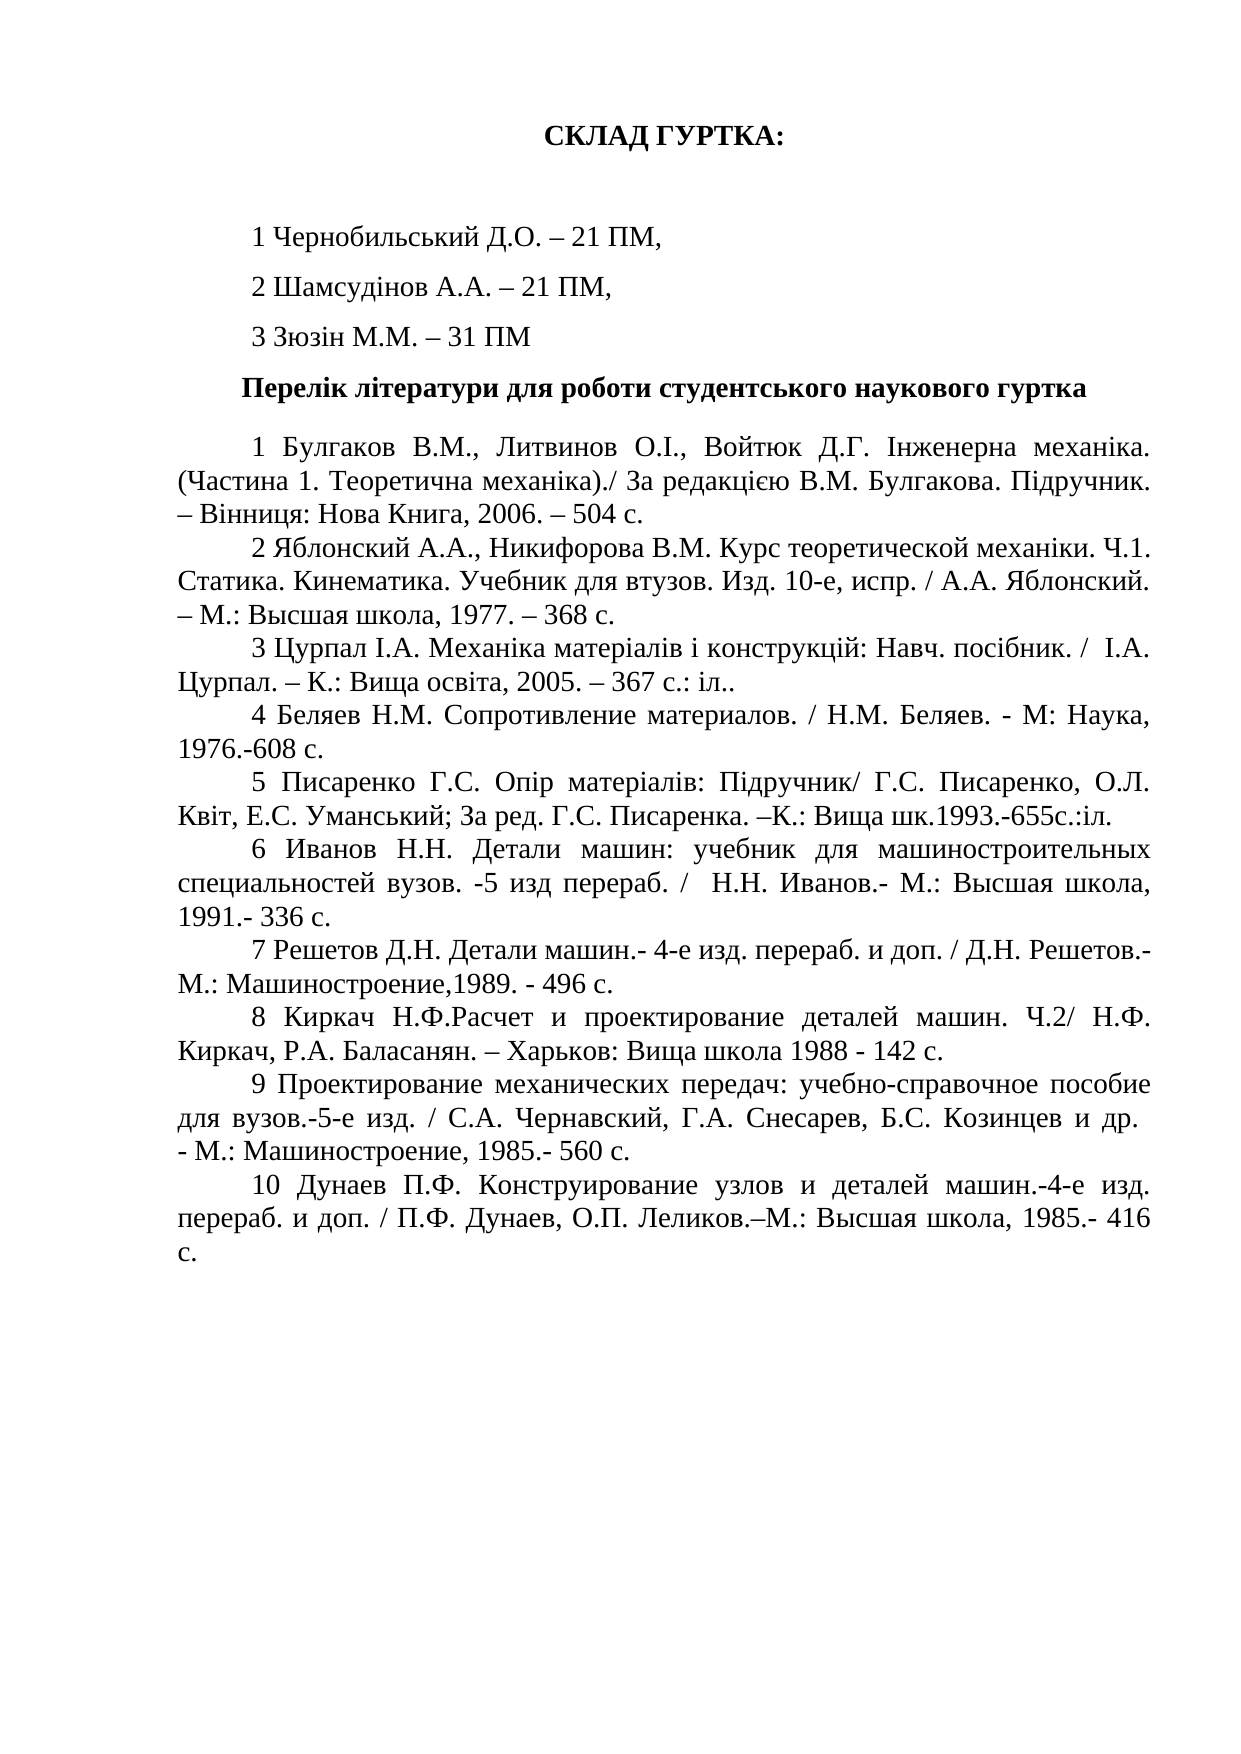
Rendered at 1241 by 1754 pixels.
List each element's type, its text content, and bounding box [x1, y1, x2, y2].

text 8 Киркач Н.Ф.Расчет и проектирование деталей машин. Ч.2/ Н.Ф. Киркач, Р.А. Баласанян. – Харьков: Вища школа 1988 - 142 с. [177, 999, 1152, 1066]
text 2 Шамсудінов А.А. – 21 ПМ, [177, 269, 1152, 303]
text Склад гуртка: [177, 118, 1152, 152]
text 6 Иванов Н.Н. Детали машин: учебник для машиностроительных специальностей вузов. -5 изд перераб. / Н.Н. Иванов.- М.: Высшая школа, 1991.- 336 с. [177, 832, 1152, 932]
text 9 Проектирование механических передач: учебно-справочное пособие для вузов.-5-е изд. / С.А. Чернавский, Г.А. Снесарев, Б.С. Козинцев и др. - М.: Машиностроение, 1985.- 560 с. [177, 1066, 1152, 1167]
text 1 Булгаков В.М., Литвинов О.І., Войтюк Д.Г. Інженерна механіка. (Частина 1. Теоретична механіка)./ За редакцією В.М. Булгакова. Підручник. – Вінниця: Нова Книга, 2006. – 504 с. [177, 429, 1152, 530]
text 2 Яблонский А.А., Никифорова В.М. Курс теоретической механіки. Ч.1. Статика. Кинематика. Учебник для втузов. Изд. 10-е, испр. / А.А. Яблонский. – М.: Высшая школа, 1977. – 368 с. [177, 530, 1152, 630]
text 7 Решетов Д.Н. Детали машин.- 4-е изд. перераб. и доп. / Д.Н. Решетов.- М.: Машиностроение,1989. - 496 с. [177, 932, 1152, 999]
text 3 Цурпал І.А. Механіка матеріалів і конструкцій: Навч. посібник. / І.А. Цурпал. – К.: Вища освіта, 2005. – 367 с.: іл.. [177, 630, 1152, 697]
text 1 Чернобильський Д.О. – 21 ПМ, [177, 219, 1152, 252]
text Перелік літератури для роботи студентського наукового гуртка [177, 370, 1152, 403]
text 10 Дунаев П.Ф. Конструирование узлов и деталей машин.-4-е изд. перераб. и доп. / П.Ф. Дунаев, О.П. Леликов.–М.: Высшая школа, 1985.- 416 с. [177, 1167, 1152, 1268]
text 5 Писаренко Г.С. Опір матеріалів: Підручник/ Г.С. Писаренко, О.Л. Квіт, Е.С. Уманський; За ред. Г.С. Писаренка. –К.: Вища шк.1993.-655с.:іл. [177, 764, 1152, 832]
text 4 Беляев Н.М. Сопротивление материалов. / Н.М. Беляев. - М: Наука, 1976.-608 с. [177, 697, 1152, 764]
text 3 Зюзін М.М. – 31 ПМ [177, 319, 1152, 353]
